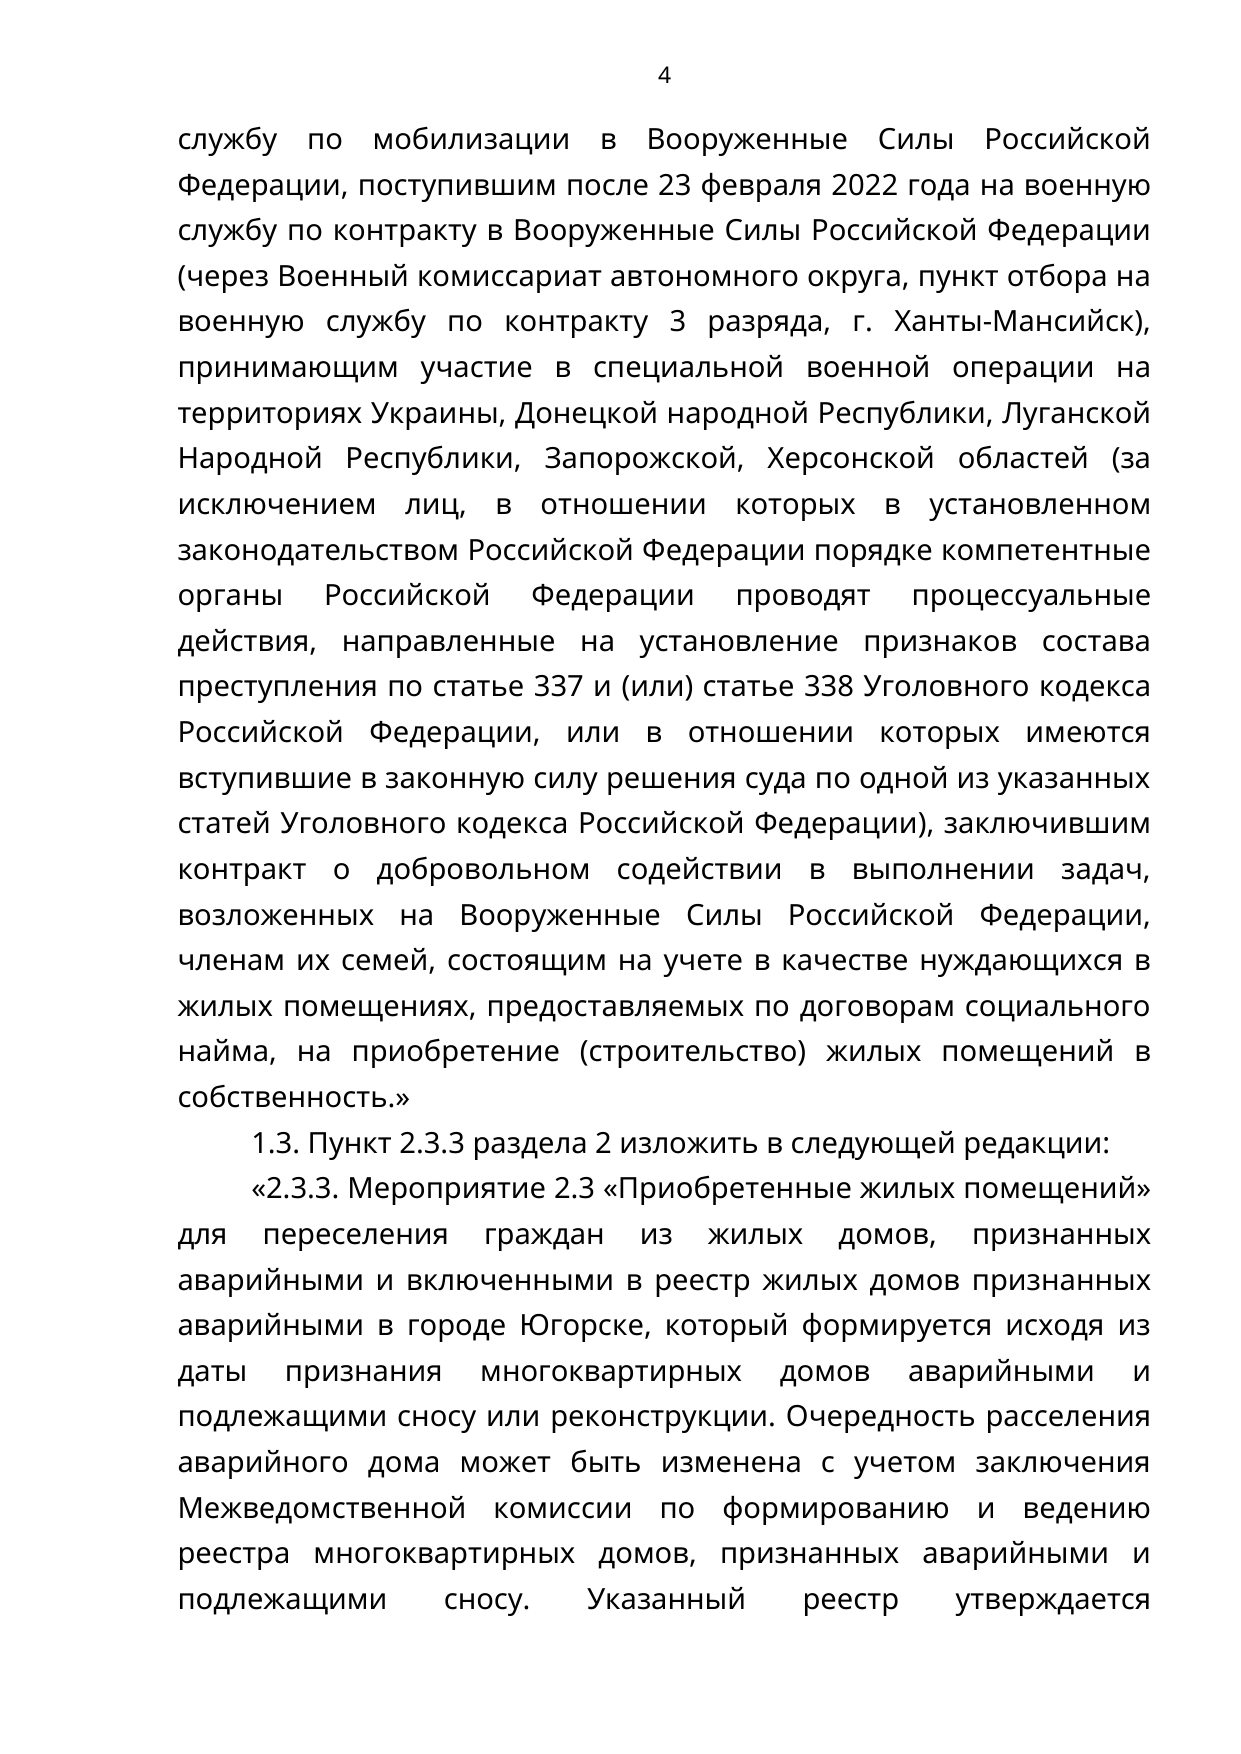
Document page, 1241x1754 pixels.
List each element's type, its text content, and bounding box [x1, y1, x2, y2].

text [177, 1167, 1152, 1618]
text 1.3. Пункт 2.3.3 раздела 2 изложить в следующей редакции: [177, 1122, 1152, 1162]
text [177, 118, 1152, 1116]
